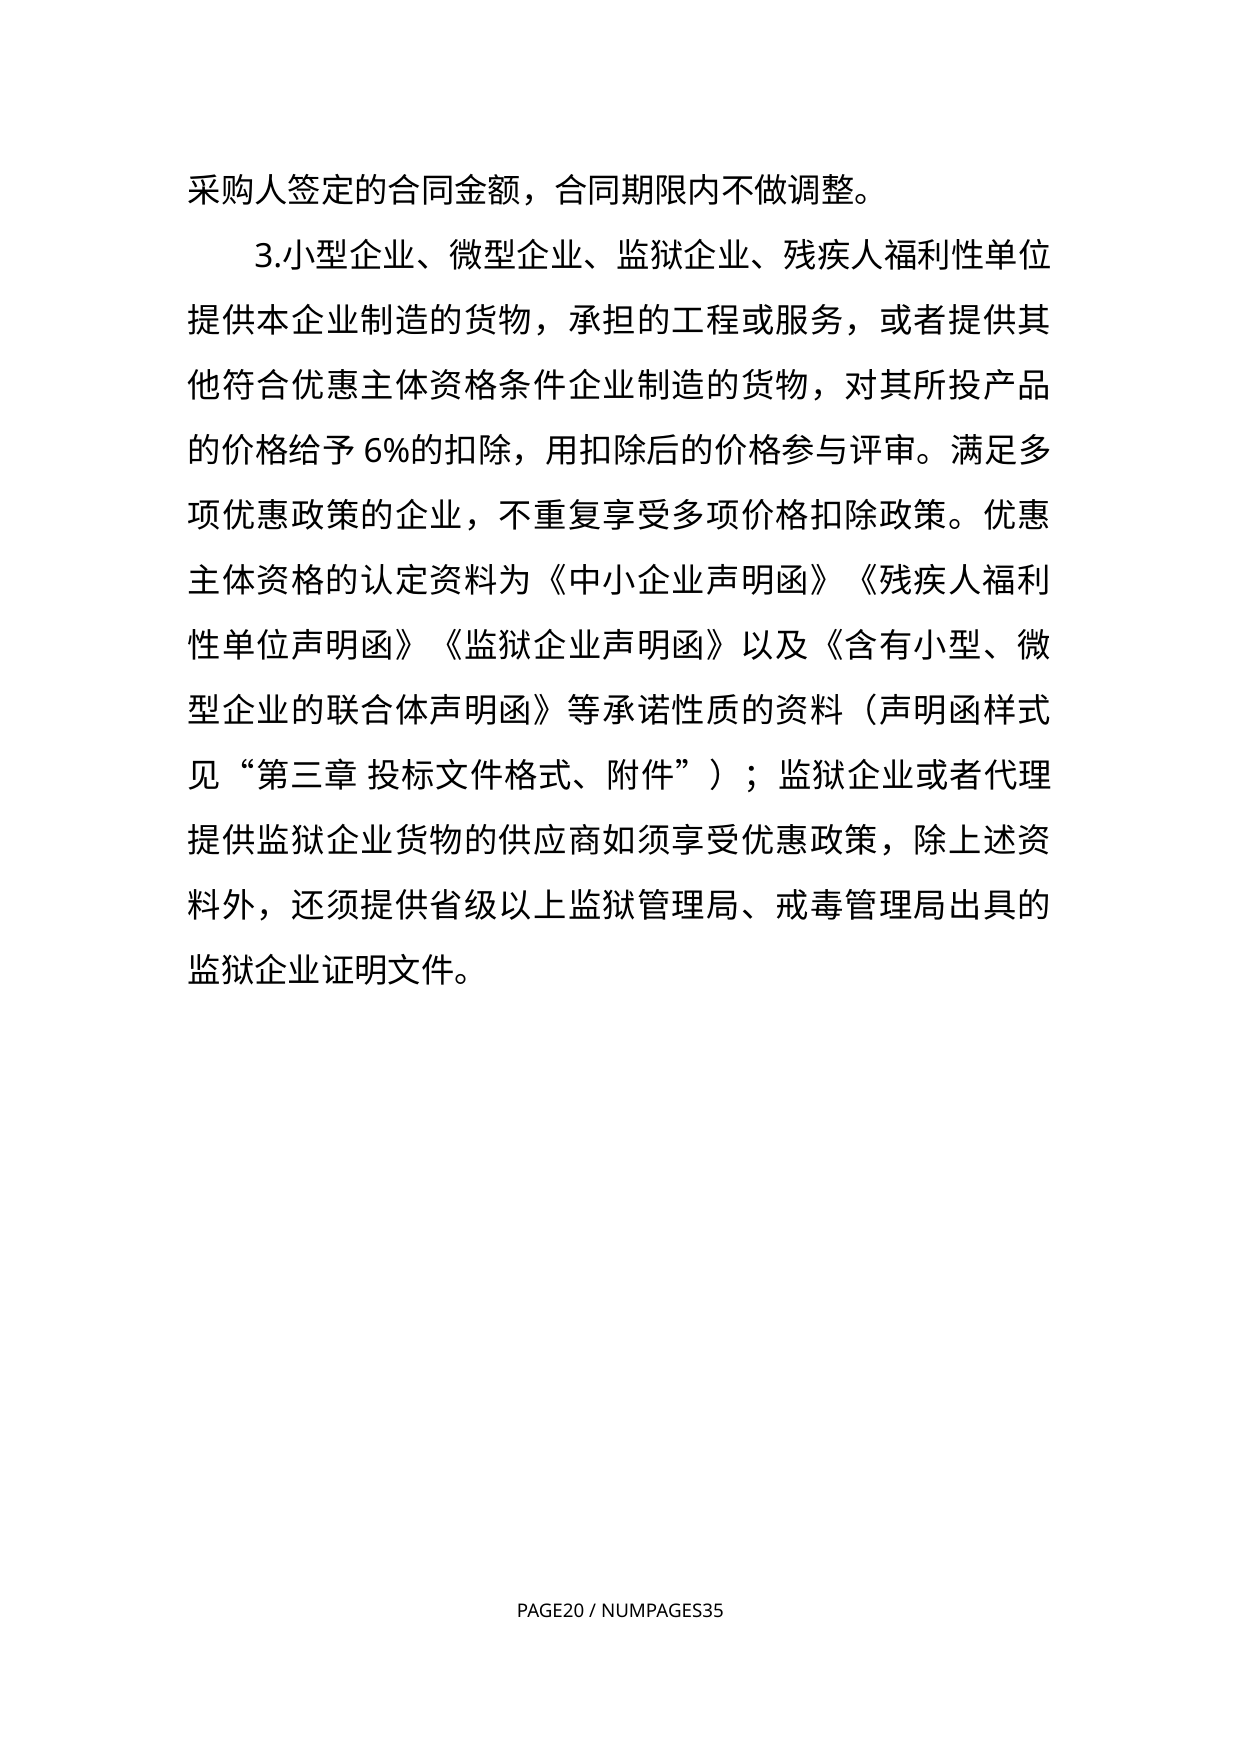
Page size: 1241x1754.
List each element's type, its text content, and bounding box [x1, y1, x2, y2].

text 3.小型企业、微型企业、监狱企业、残疾人福利性单位提供本企业制造的货物，承担的工程或服务，或者提供其他符合优惠主体资格条件企业制造的货物，对其所投产品的价格给予6%的扣除，用扣除后的价格参与评审。满足多项优惠政策的企业，不重复享受多项价格扣除政策。优惠主体资格的认定资料为《中小企业声明函》《残疾人福利性单位声明函》《监狱企业声明函》以及《含有小型、微型企业的联合体声明函》等承诺性质的资料（声明函样式见“第三章 投标文件格式、附件”）；监狱企业或者代理提供监狱企业货物的供应商如须享受优惠政策，除上述资料外，还须提供省级以上监狱管理局、戒毒管理局出具的监狱企业证明文件。 [187, 221, 1053, 1001]
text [187, 156, 1053, 221]
